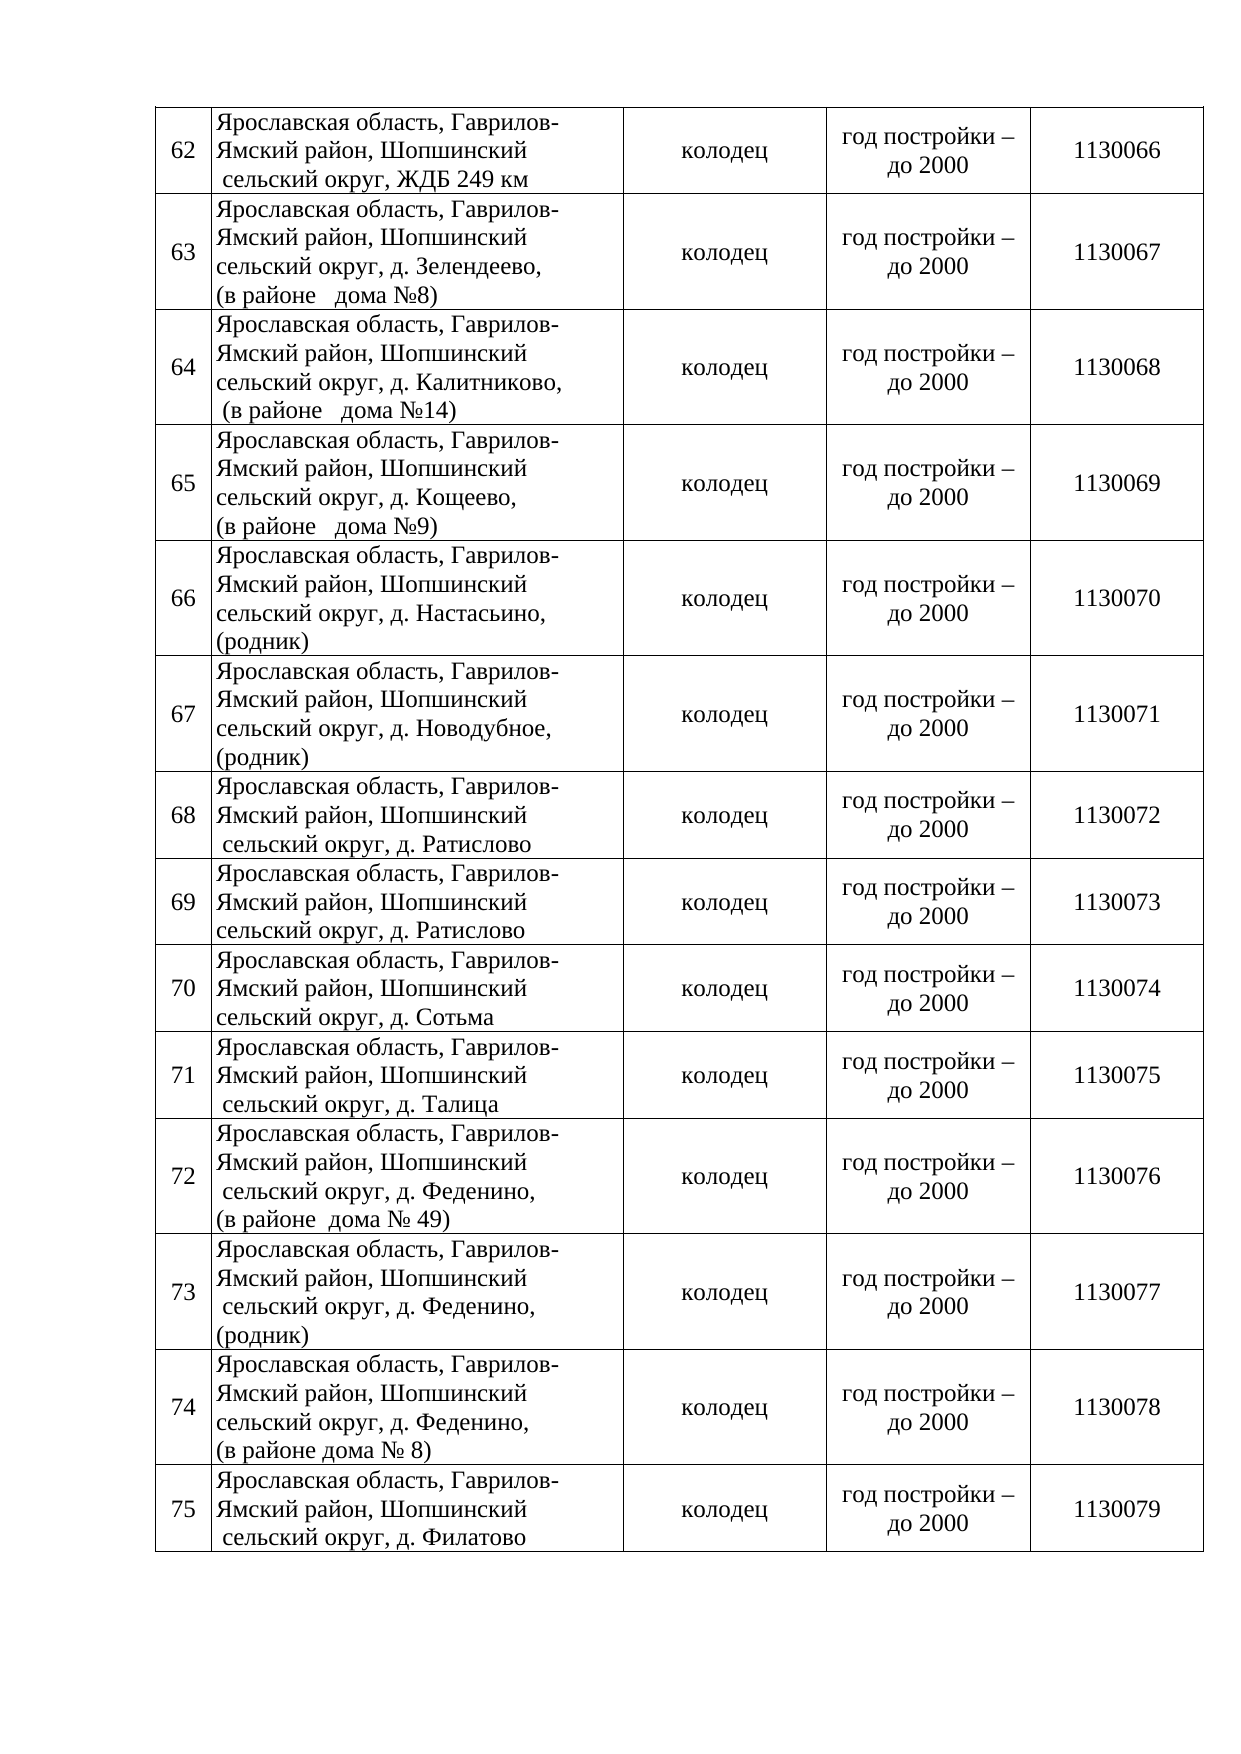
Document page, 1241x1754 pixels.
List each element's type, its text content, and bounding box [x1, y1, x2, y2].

table_cell колодец [624, 1465, 826, 1551]
table_cell Ярославская область, Гаврилов-Ямский район, Шопшинский сельский округ, д. Новодубное, (родник) [212, 656, 623, 771]
table_cell Ярославская область, Гаврилов-Ямский район, Шопшинский сельский округ, д. Сотьма [212, 945, 623, 1031]
table_cell Ярославская область, Гаврилов-Ямский район, Шопшинский сельский округ, ЖДБ 249 км [212, 108, 623, 193]
table_cell Ярославская область, Гаврилов-Ямский район, Шопшинский сельский округ, д. Ратислово [212, 859, 623, 944]
table_cell Ярославская область, Гаврилов-Ямский район, Шопшинский сельский округ, д. Кощеево, (в районе дома №9) [212, 425, 623, 540]
table_cell 72 [156, 1119, 211, 1233]
table_cell 1130075 [1031, 1032, 1203, 1118]
table_cell 1130068 [1031, 310, 1203, 424]
table_cell Ярославская область, Гаврилов-Ямский район, Шопшинский сельский округ, д. Калитниково, (в районе дома №14) [212, 310, 623, 424]
table_cell колодец [624, 1119, 826, 1233]
table_cell колодец [624, 425, 826, 540]
table_cell год постройки – до 2000 [827, 1032, 1030, 1118]
table_cell 1130076 [1031, 1119, 1203, 1233]
table_cell год постройки – до 2000 [827, 1234, 1030, 1349]
table_cell 62 [156, 108, 211, 193]
table_cell 1130071 [1031, 656, 1203, 771]
table_cell 1130072 [1031, 772, 1203, 857]
table_cell 1130073 [1031, 859, 1203, 944]
table_cell колодец [624, 656, 826, 771]
table_cell Ярославская область, Гаврилов-Ямский район, Шопшинский сельский округ, д. Феденино, (в районе дома № 49) [212, 1119, 623, 1233]
table_cell 63 [156, 194, 211, 309]
table_cell колодец [624, 1234, 826, 1349]
table_cell Ярославская область, Гаврилов-Ямский район, Шопшинский сельский округ, д. Настасьино, (родник) [212, 541, 623, 655]
table_cell Ярославская область, Гаврилов-Ямский район, Шопшинский сельский округ, д. Ратислово [212, 772, 623, 857]
table_cell год постройки – до 2000 [827, 425, 1030, 540]
table_cell Ярославская область, Гаврилов-Ямский район, Шопшинский сельский округ, д. Феденино, (родник) [212, 1234, 623, 1349]
table_cell год постройки – до 2000 [827, 945, 1030, 1031]
table_cell колодец [624, 945, 826, 1031]
table_cell 74 [156, 1350, 211, 1464]
table_cell 1130079 [1031, 1465, 1203, 1551]
table_cell год постройки – до 2000 [827, 194, 1030, 309]
table_cell колодец [624, 310, 826, 424]
table_cell год постройки – до 2000 [827, 310, 1030, 424]
table_cell 66 [156, 541, 211, 655]
table_cell год постройки – до 2000 [827, 541, 1030, 655]
table_cell год постройки – до 2000 [827, 656, 1030, 771]
table_cell 1130066 [1031, 108, 1203, 193]
table_cell 67 [156, 656, 211, 771]
table_cell 70 [156, 945, 211, 1031]
table_cell год постройки – до 2000 [827, 859, 1030, 944]
table_cell колодец [624, 859, 826, 944]
table_cell колодец [624, 541, 826, 655]
table_cell колодец [624, 194, 826, 309]
table_cell Ярославская область, Гаврилов-Ямский район, Шопшинский сельский округ, д. Филатово [212, 1465, 623, 1551]
table_cell 71 [156, 1032, 211, 1118]
table_cell 75 [156, 1465, 211, 1551]
table_cell 64 [156, 310, 211, 424]
table_cell 1130067 [1031, 194, 1203, 309]
table_cell Ярославская область, Гаврилов-Ямский район, Шопшинский сельский округ, д. Зелендеево, (в районе дома №8) [212, 194, 623, 309]
table_cell 73 [156, 1234, 211, 1349]
table_cell год постройки – до 2000 [827, 772, 1030, 857]
table_cell колодец [624, 772, 826, 857]
table_cell Ярославская область, Гаврилов-Ямский район, Шопшинский сельский округ, д. Феденино, (в районе дома № 8) [212, 1350, 623, 1464]
table_cell год постройки – до 2000 [827, 1350, 1030, 1464]
table_cell колодец [624, 1032, 826, 1118]
table_cell 1130077 [1031, 1234, 1203, 1349]
table_cell 68 [156, 772, 211, 857]
table_cell 1130074 [1031, 945, 1203, 1031]
table_cell 65 [156, 425, 211, 540]
table_cell 69 [156, 859, 211, 944]
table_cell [827, 108, 1030, 193]
table_cell год постройки – до 2000 [827, 1119, 1030, 1233]
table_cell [827, 1465, 1030, 1551]
table_cell 1130069 [1031, 425, 1203, 540]
table_cell 1130070 [1031, 541, 1203, 655]
table_cell колодец [624, 108, 826, 193]
table_cell 1130078 [1031, 1350, 1203, 1464]
table_cell колодец [624, 1350, 826, 1464]
table_cell Ярославская область, Гаврилов-Ямский район, Шопшинский сельский округ, д. Талица [212, 1032, 623, 1118]
